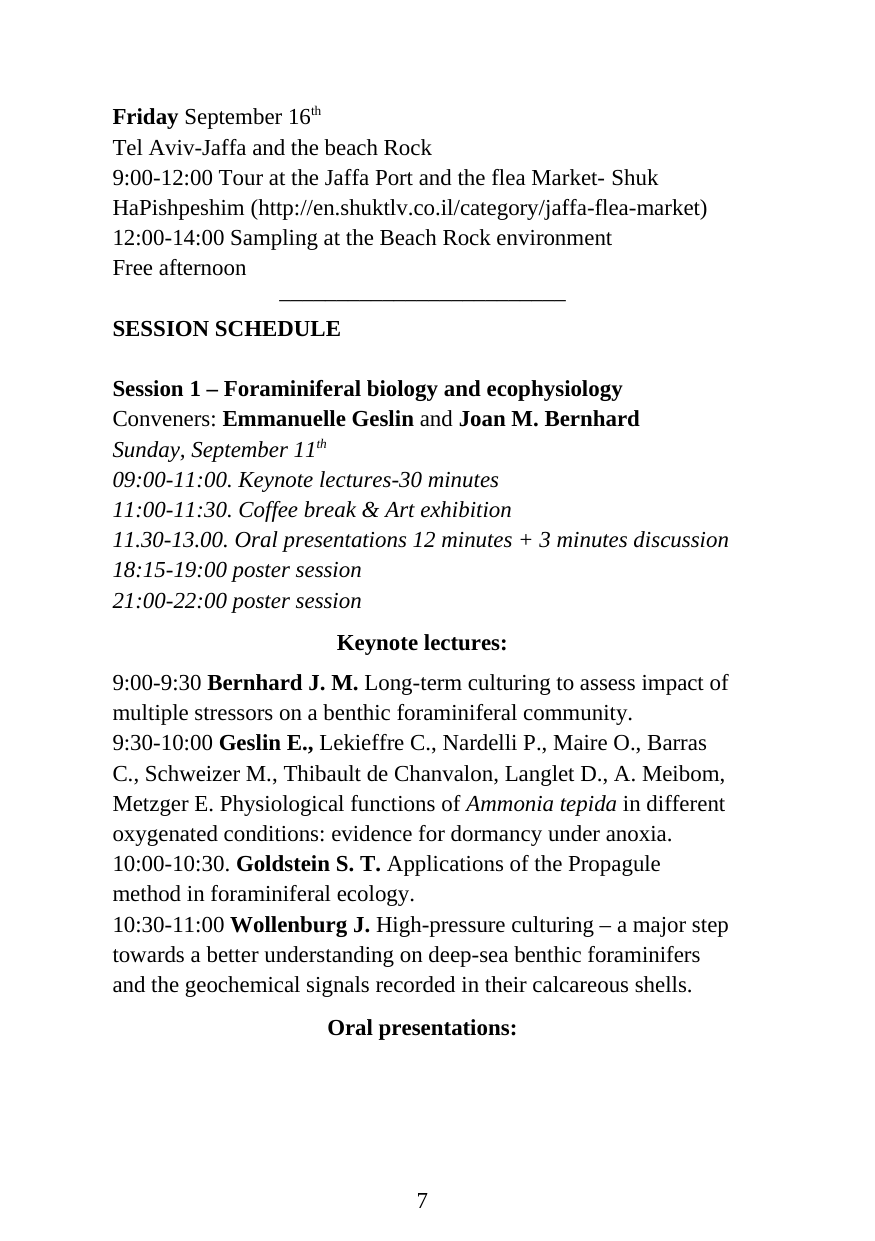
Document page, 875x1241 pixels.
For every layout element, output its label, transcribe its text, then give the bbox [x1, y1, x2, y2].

text 10:30-11:00 Wollenburg J. High-pressure culturing – a major step towards a better understanding on deep-sea benthic foraminifers and the geochemical signals recorded in their calcareous shells. [112, 911, 732, 997]
subtitle Oral presentations: [112, 1014, 732, 1040]
text 21:00-22:00 poster session [112, 587, 732, 613]
text 09:00-11:00. Keynote lectures-30 minutes [112, 466, 732, 492]
subtitle Keynote lectures: [112, 629, 732, 656]
text 11:00-11:30. Coffee break & Art exhibition [112, 496, 732, 522]
text Friday September 16th [112, 103, 732, 130]
text 9:30-10:00 Geslin E., Lekieffre C., Nardelli P., Maire O., Barras C., Schweizer M., Thibault de Chanvalon, Langlet D., A. Meibom, Metzger E. Physiological functions of Ammonia tepida in different oxygenated conditions: evidence for dormancy under anoxia. [112, 729, 732, 846]
text Tel Aviv-Jaffa and the beach Rock [112, 133, 732, 160]
text Session 1 – Foraminiferal biology and ecophysiology [112, 375, 732, 402]
text SESSION SCHEDULE [112, 315, 732, 341]
text Conveners: Emmanuelle Geslin and Joan M. Bernhard [112, 405, 732, 432]
text Sunday, September 11th [112, 436, 732, 462]
text 9:00-12:00 Tour at the Jaffa Port and the flea Market- Shuk HaPishpeshim (http://en.shuktlv.co.il/category/jaffa-flea-market) [112, 164, 732, 220]
text 18:15-19:00 poster session [112, 556, 732, 583]
text 9:00-9:30 Bernhard J. M. Long-term culturing to assess impact of multiple stressors on a benthic foraminiferal community. [112, 669, 732, 726]
text ––––––––––––––––––––––––– [112, 284, 732, 311]
text Free afternoon [112, 254, 732, 281]
text 12:00-14:00 Sampling at the Beach Rock environment [112, 224, 732, 251]
text 11.30-13.00. Oral presentations 12 minutes + 3 minutes discussion [112, 526, 732, 553]
text 10:00-10:30. Goldstein S. T. Applications of the Propagule method in foraminiferal ecology. [112, 850, 732, 907]
